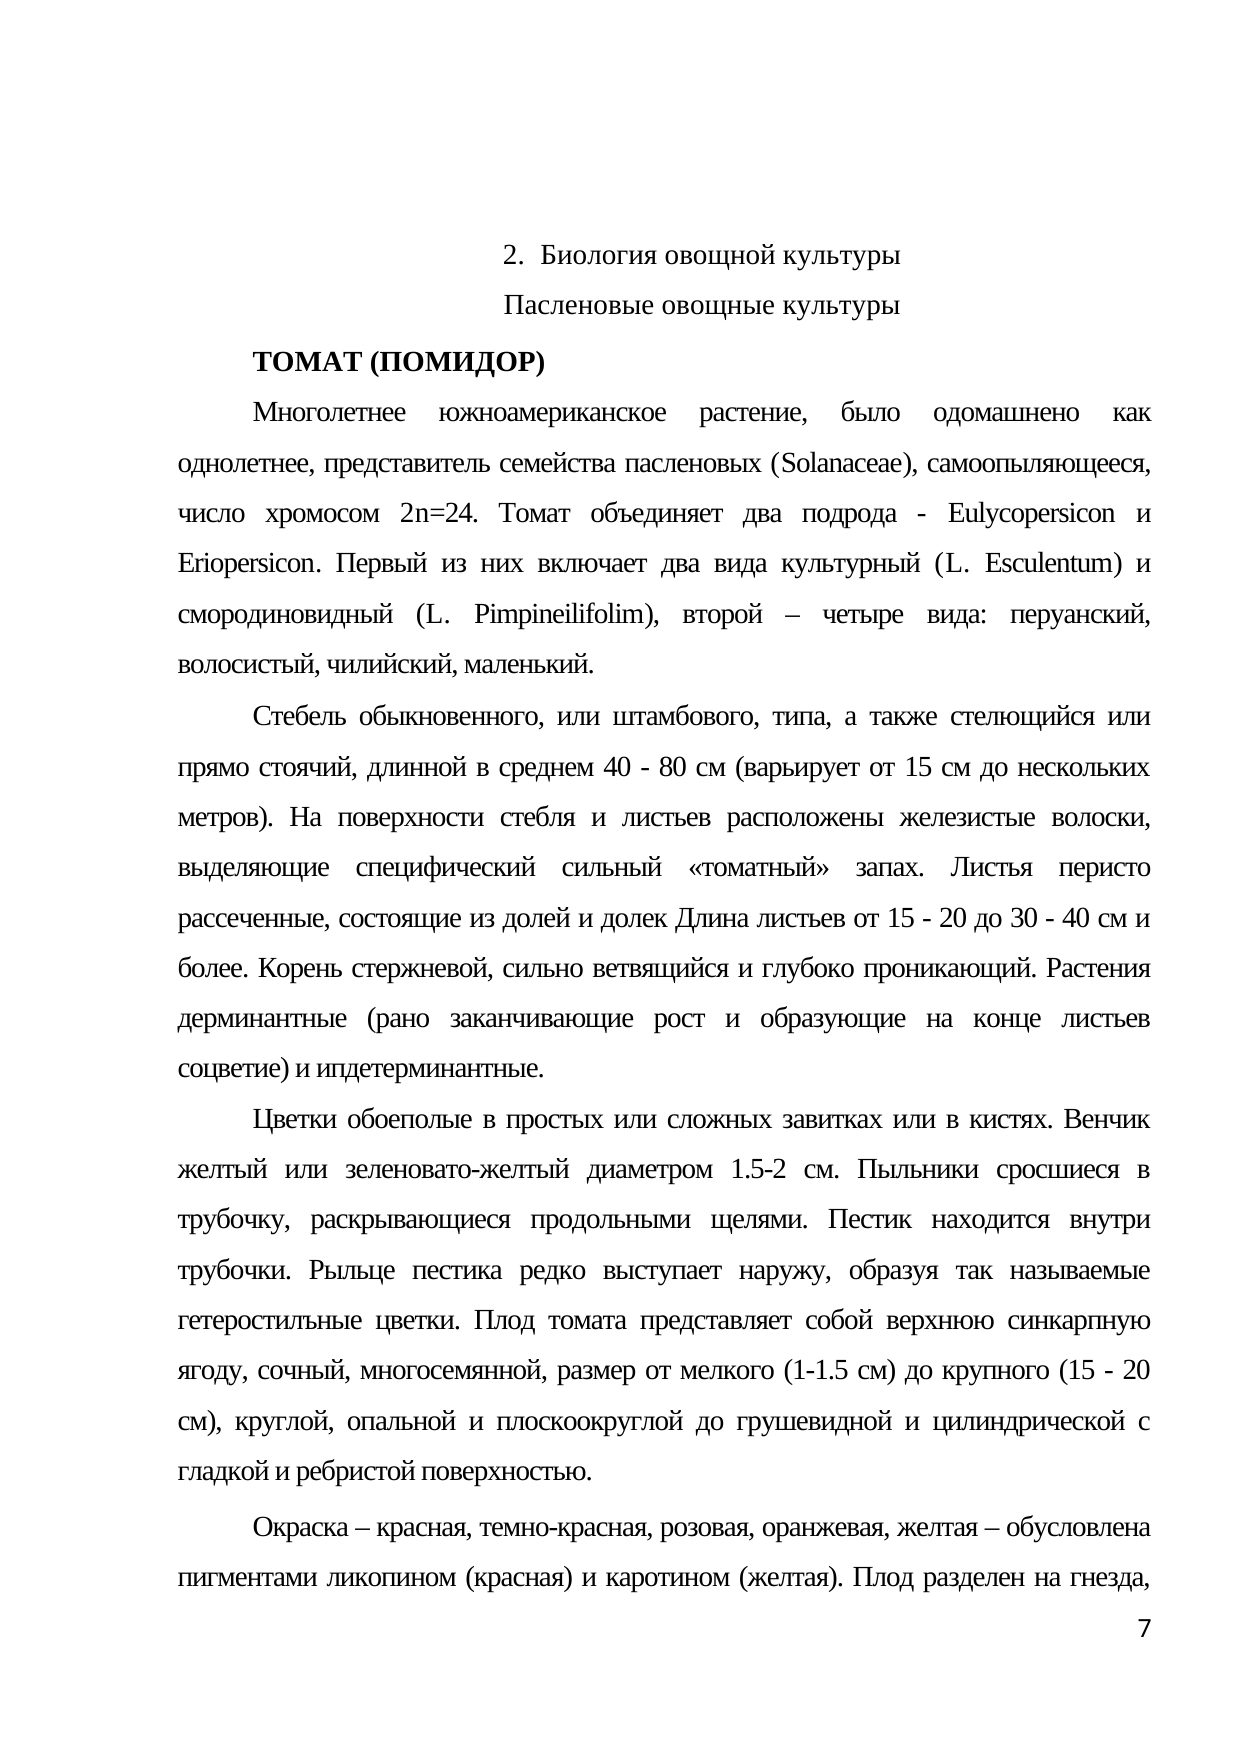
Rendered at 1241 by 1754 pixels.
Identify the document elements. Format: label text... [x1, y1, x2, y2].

text Пасленовые овощные культуры [177, 287, 1152, 321]
list Биология овощной культуры [252, 237, 1152, 271]
text Стебель обыкновенного, или штамбового, типа, а также стелющийся или прямо стоячий, длинной в среднем 40 - 80 см (варьирует от 15 см до нескольких метров). На поверхности стебля и листьев расположены железистые волоски, выделяющие специфический сильный «томатный» запах. Листья перисто рассеченные, состоящие из долей и долек Длина листьев от 15 - 20 до 30 - 40 см и более. Корень стержневой, сильно ветвящийся и глубоко проникающий. Растения дерминантные (рано заканчивающие рост и образующие на конце листьев соцветие) и ипдетерминантные. [177, 698, 1152, 1084]
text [177, 1509, 1152, 1593]
text Цветки обоеполые в простых или сложных завитках или в кистях. Венчик желтый или зеленовато-желтый диаметром 1.5-2 см. Пыльники сросшиеся в трубочку, раскрывающиеся продольными щелями. Пестик находится внутри трубочки. Рыльце пестика редко выступает наружу, образуя так называемые гетеростилъные цветки. Плод томата представляет собой верхнюю синкарпную ягоду, сочный, многосемянной, размер от мелкого (1-1.5 см) до крупного (15 - 20 см), круглой, опальной и плоскоокруглой до грушевидной и цилиндрической с гладкой и ребристой поверхностью. [177, 1101, 1152, 1487]
text Многолетнее южноамериканское растение, было одомашнено как однолетнее, представитель семейства пасленовых (Solanaceae), самоопыляющееся, число хромосом 2n=24. Томат объединяет два подрода - Eulycopersicon и Eriopersicon. Первый из них включает два вида культурный (L. Esculentum) и смородиновидный (L. Pimpineilifolim), второй – четыре вида: перуанский, волосистый, чилийский, маленький. [177, 394, 1152, 680]
text ТОМАТ (ПОМИДОР) [177, 344, 1152, 377]
